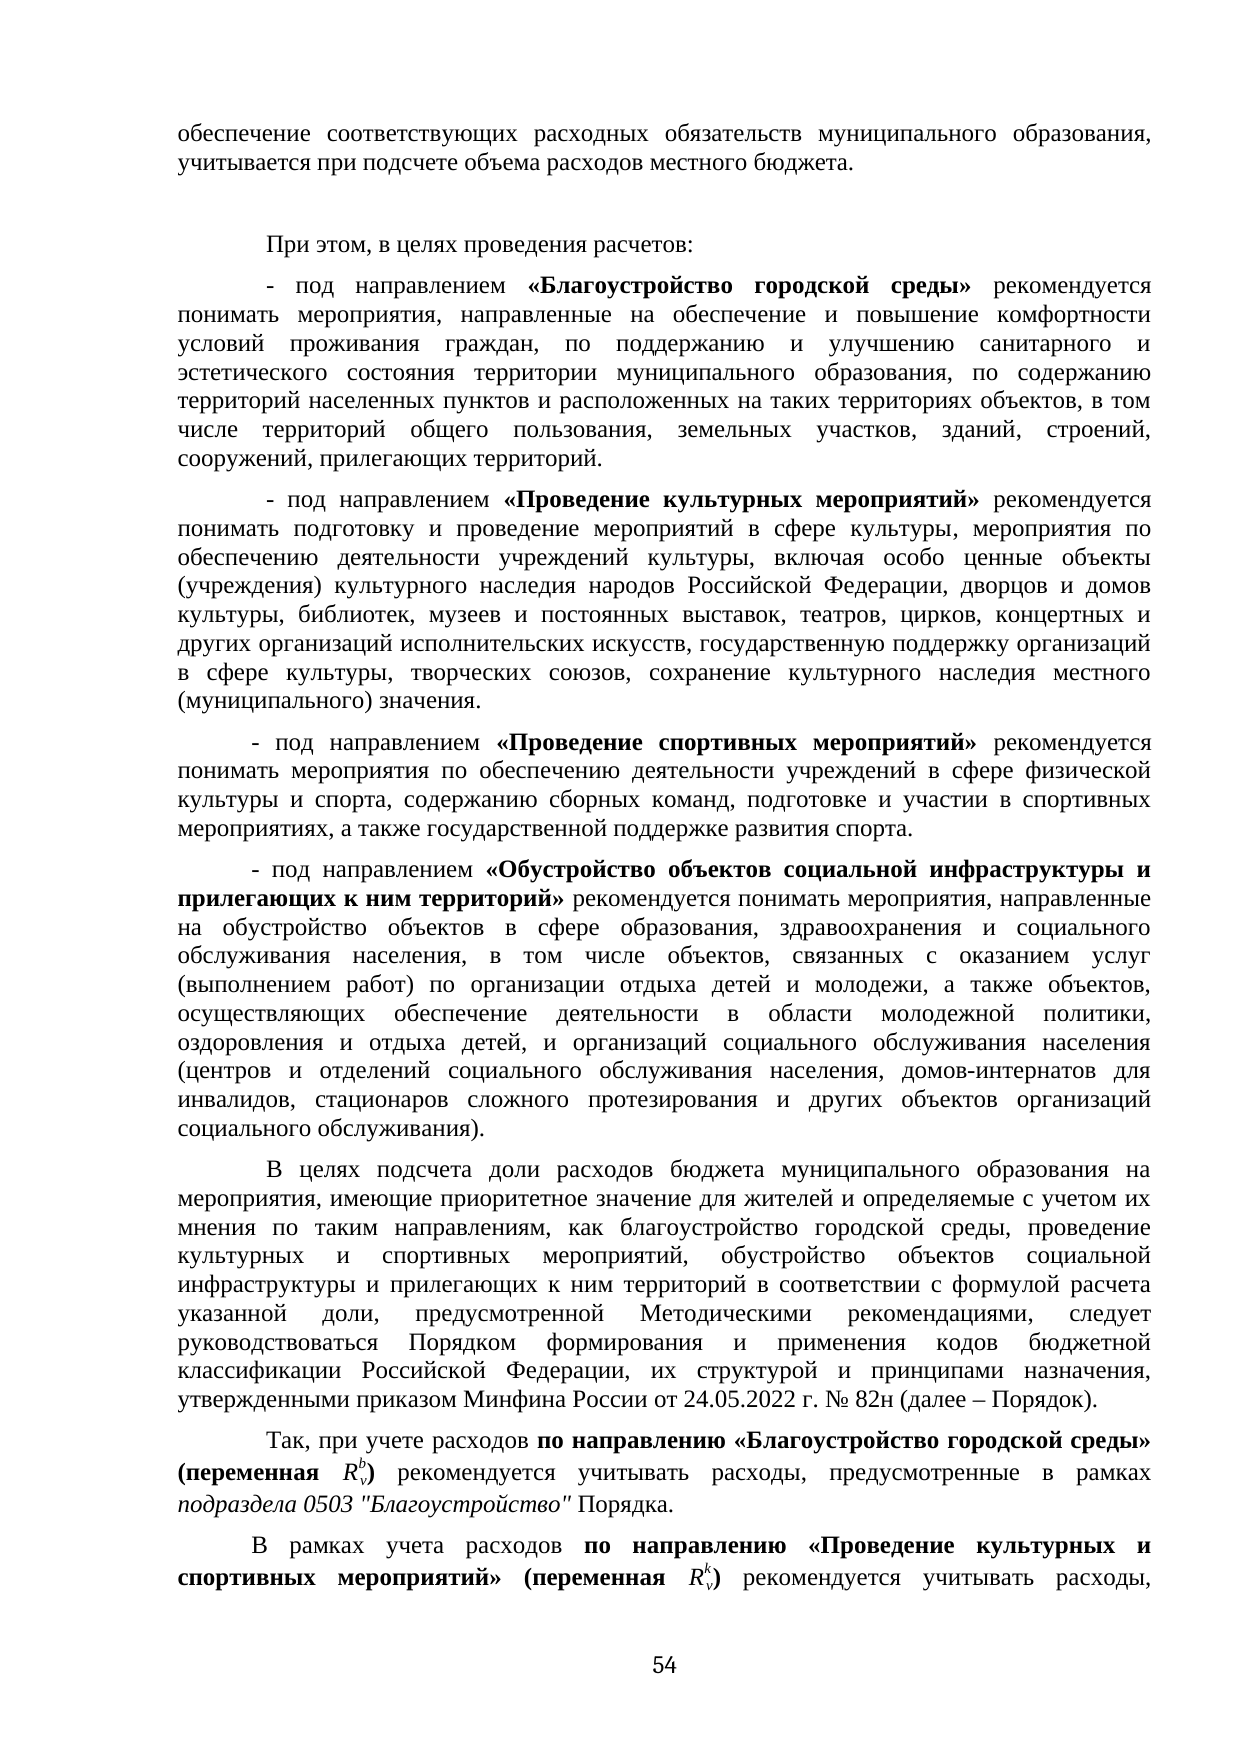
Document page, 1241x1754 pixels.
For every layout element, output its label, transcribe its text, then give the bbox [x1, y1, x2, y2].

text - под направлением «Обустройство объектов социальной инфраструктуры и прилегающих к ним территорий» рекомендуется понимать мероприятия, направленные на обустройство объектов в сфере образования, здравоохранения и социального обслуживания населения, в том числе объектов, связанных с оказанием услуг (выполнением работ) по организации отдыха детей и молодежи, а также объектов, осуществляющих обеспечение деятельности в области молодежной политики, оздоровления и отдыха детей, и организаций социального обслуживания населения (центров и отделений социального обслуживания населения, домов-интернатов для инвалидов, стационаров сложного протезирования и других объектов организаций социального обслуживания). [177, 854, 1152, 1142]
text - под направлением «Проведение культурных мероприятий» рекомендуется понимать подготовку и проведение мероприятий в сфере культуры, мероприятия по обеспечению деятельности учреждений культуры, включая особо ценные объекты (учреждения) культурного наследия народов Российской Федерации, дворцов и домов культуры, библиотек, музеев и постоянных выставок, театров, цирков, концертных и других организаций исполнительских искусств, государственную поддержку организаций в сфере культуры, творческих союзов, сохранение культурного наследия местного (муниципального) значения. [177, 484, 1152, 714]
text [177, 118, 1152, 176]
text При этом, в целях проведения расчетов: [177, 229, 1152, 258]
text - под направлением «Благоустройство городской среды» рекомендуется понимать мероприятия, направленные на обеспечение и повышение комфортности условий проживания граждан, по поддержанию и улучшению санитарного и эстетического состояния территории муниципального образования, по содержанию территорий населенных пунктов и расположенных на таких территориях объектов, в том числе территорий общего пользования, земельных участков, зданий, строений, сооружений, прилегающих территорий. [177, 271, 1152, 472]
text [177, 1531, 1152, 1594]
text Так, при учете расходов по направлению «Благоустройство городской среды» (переменная ) рекомендуется учитывать расходы, предусмотренные в рамках подраздела 0503 "Благоустройство" Порядка. [177, 1426, 1152, 1518]
text - под направлением «Проведение спортивных мероприятий» рекомендуется понимать мероприятия по обеспечению деятельности учреждений в сфере физической культуры и спорта, содержанию сборных команд, подготовке и участии в спортивных мероприятиях, а также государственной поддержке развития спорта. [177, 727, 1152, 842]
text В целях подсчета доли расходов бюджета муниципального образования на мероприятия, имеющие приоритетное значение для жителей и определяемые с учетом их мнения по таким направлениям, как благоустройство городской среды, проведение культурных и спортивных мероприятий, обустройство объектов социальной инфраструктуры и прилегающих к ним территорий в соответствии с формулой расчета указанной доли, предусмотренной Методическими рекомендациями, следует руководствоваться Порядком формирования и применения кодов бюджетной классификации Российской Федерации, их структурой и принципами назначения, утвержденными приказом Минфина России от 24.05.2022 г. № 82н (далее – Порядок). [177, 1154, 1152, 1413]
